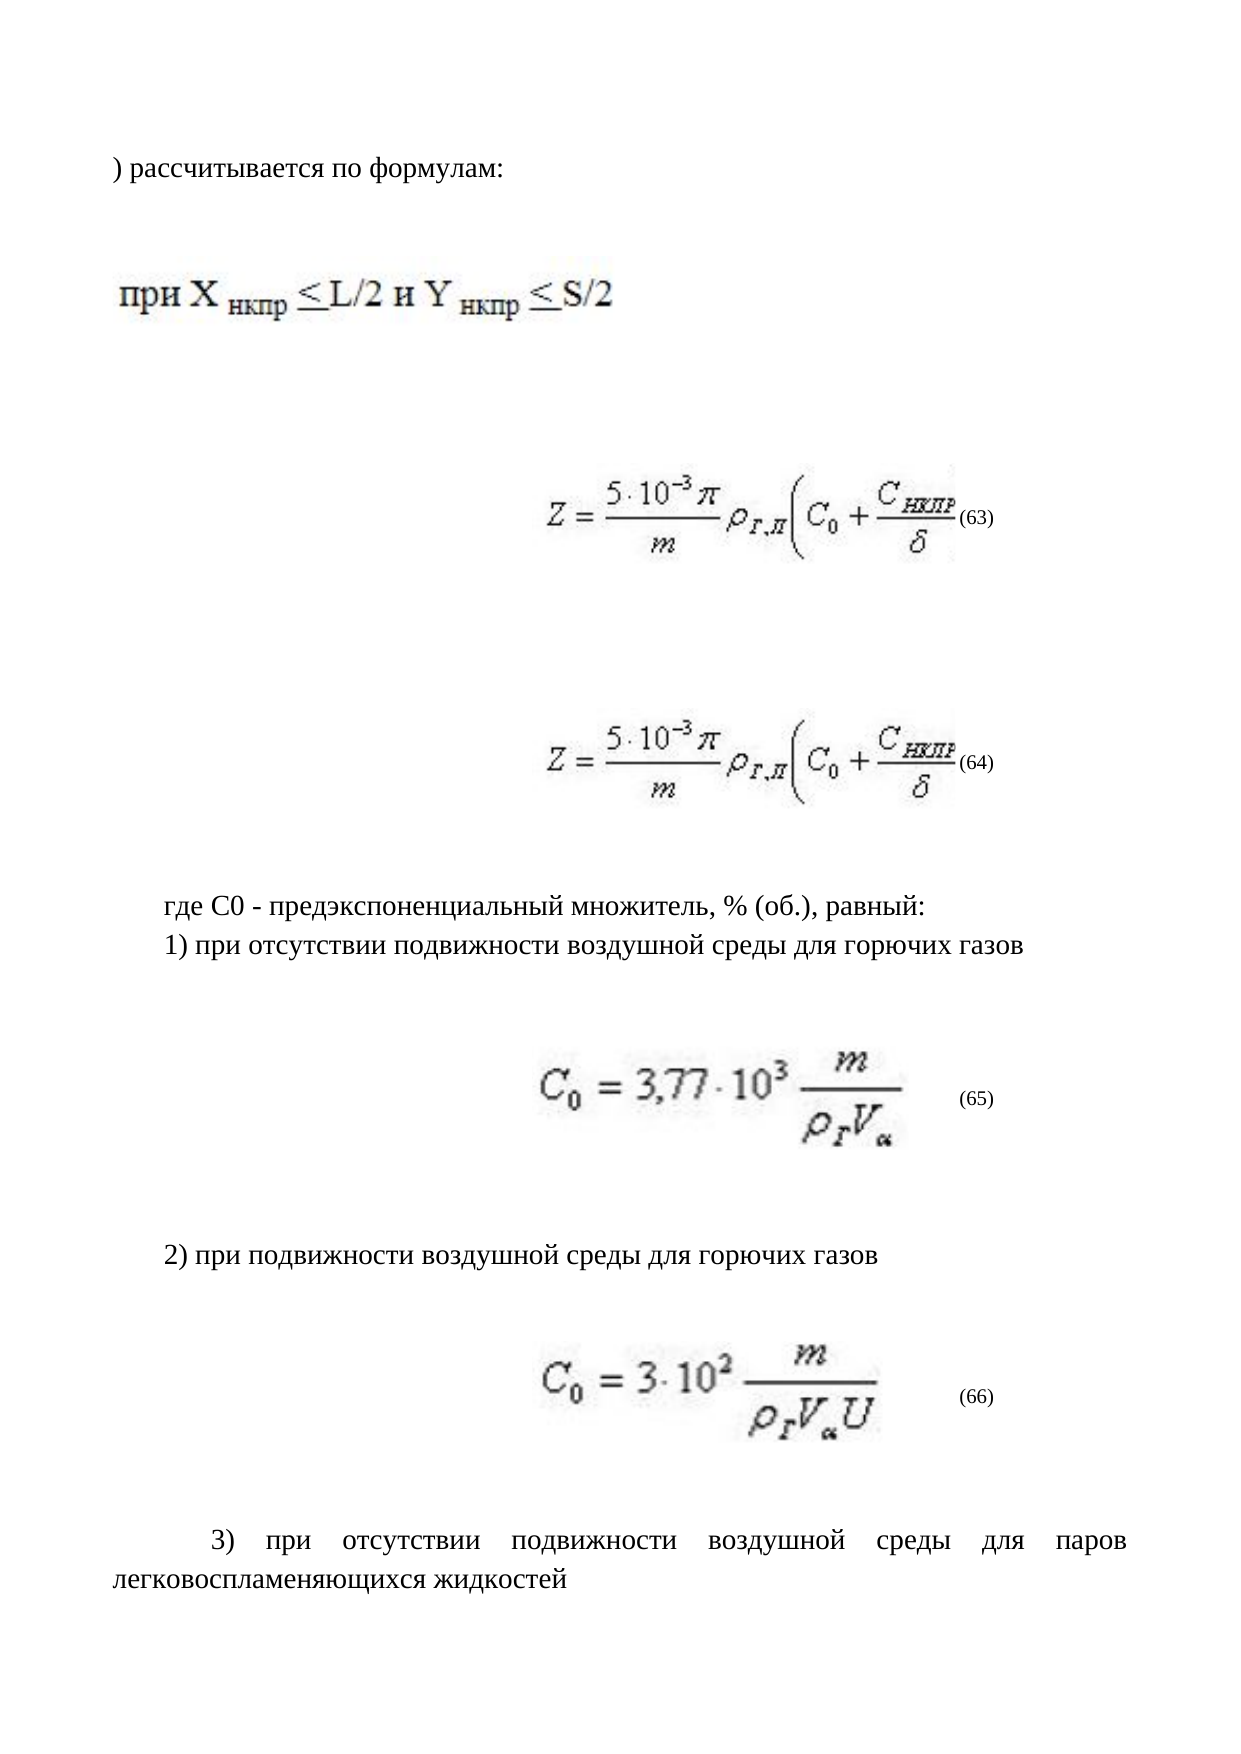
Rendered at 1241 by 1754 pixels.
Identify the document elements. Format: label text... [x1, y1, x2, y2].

picture [532, 708, 956, 817]
text ) рассчитывается по формулам: [112, 150, 1128, 214]
text 2) при подвижности воздушной среды для горючих газов [112, 1237, 1128, 1271]
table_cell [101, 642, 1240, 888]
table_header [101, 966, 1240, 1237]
picture [532, 1341, 884, 1451]
text где С0 - предэкспоненциальный множитель, % (об.), равный: [112, 888, 1128, 922]
picture [112, 256, 621, 334]
text 1) при отсутствии подвижности воздушной среды для горючих газов [112, 927, 1128, 961]
picture [532, 1031, 909, 1166]
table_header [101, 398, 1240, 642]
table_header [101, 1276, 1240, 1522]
picture [532, 463, 956, 570]
text 3) при отсутствии подвижности воздушной среды для паров легковоспламеняющихся жидкостей [112, 1522, 1128, 1594]
